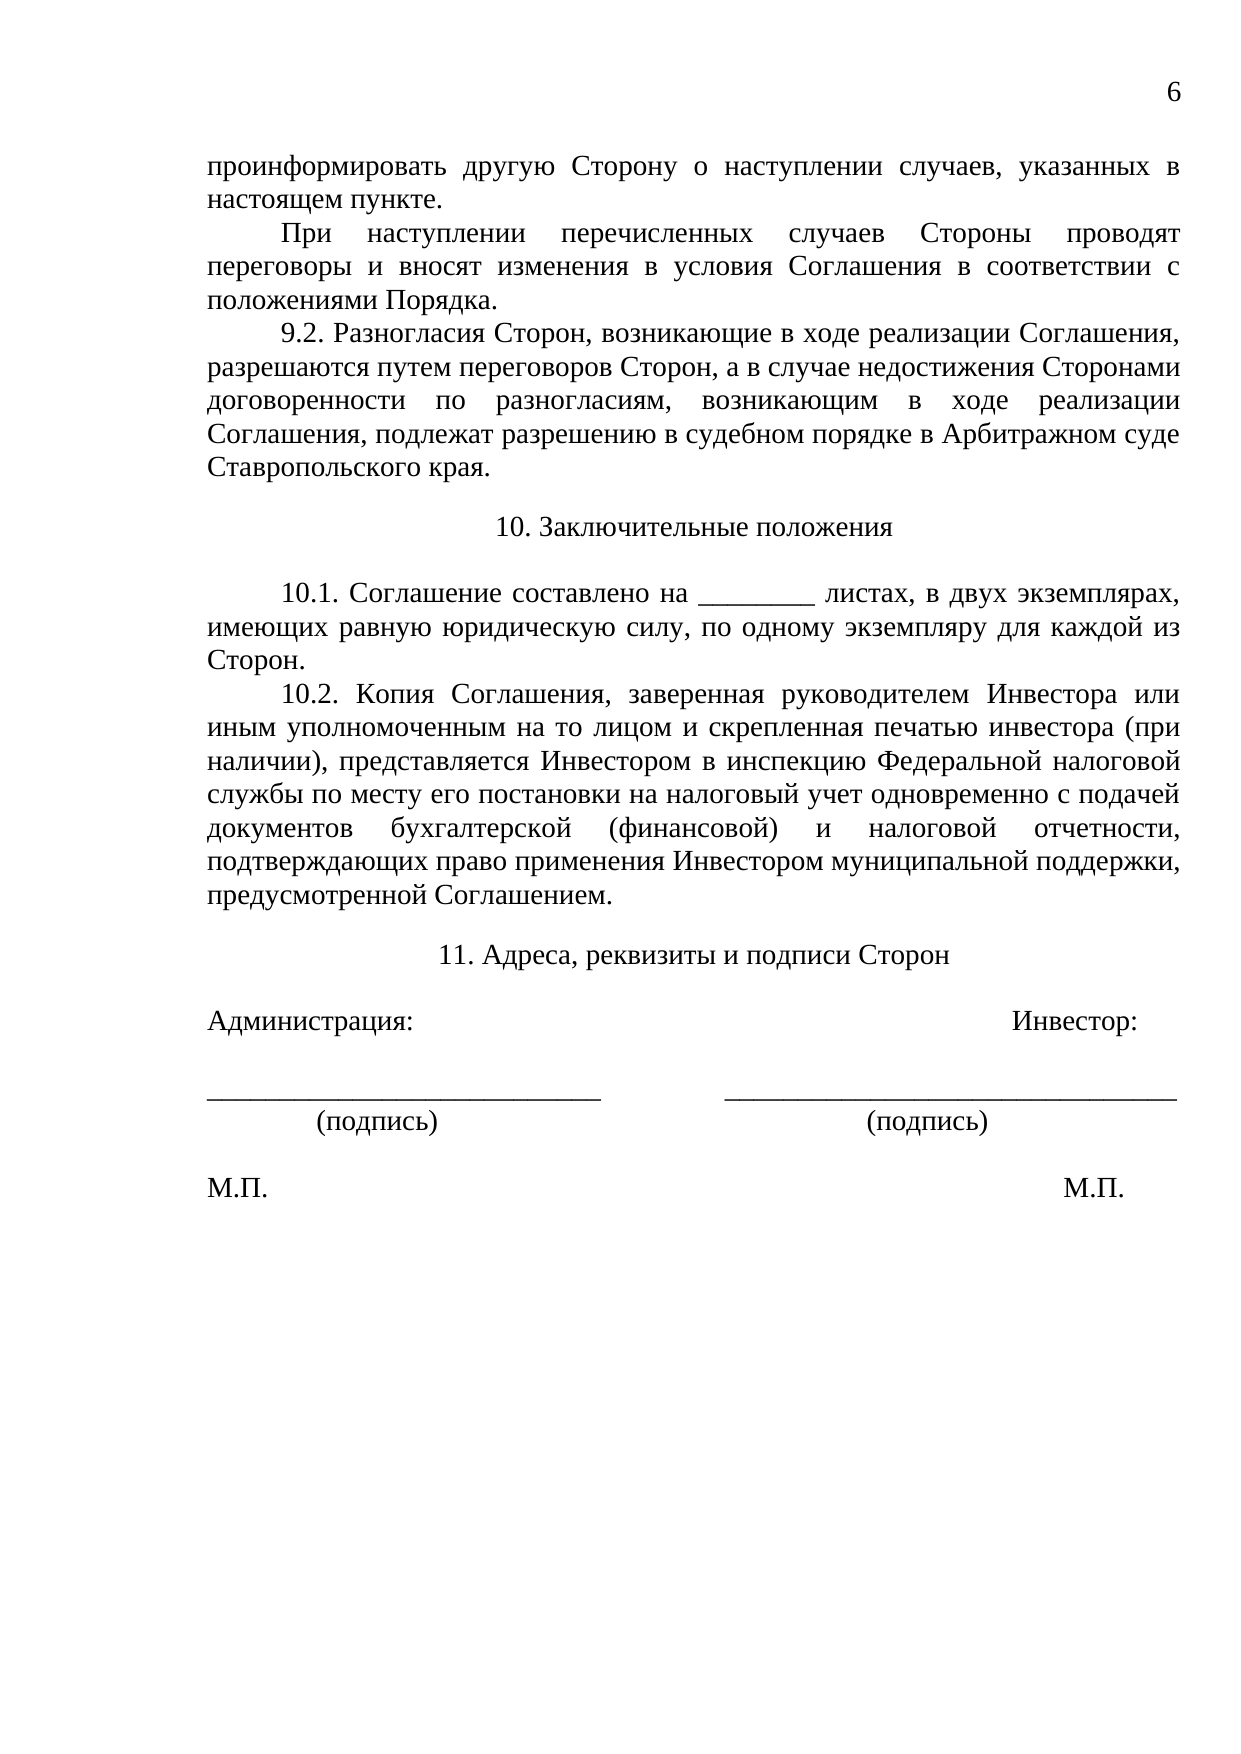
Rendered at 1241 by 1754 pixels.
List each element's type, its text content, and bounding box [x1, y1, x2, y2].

text 10.1. Соглашение составлено на ________ листах, в двух экземплярах, имеющих равную юридическую силу, по одному экземпляру для каждой из Сторон. [207, 575, 1181, 676]
text 11. Адреса, реквизиты и подписи Сторон [207, 944, 1181, 969]
text При наступлении перечисленных случаев Стороны проводят переговоры и вносят изменения в условия Соглашения в соответствии с положениями Порядка. [207, 215, 1181, 315]
text Администрация: Инвестор: [207, 1003, 1181, 1036]
text ___________________________ _______________________________ [207, 1070, 1181, 1103]
text М.П. М.П. [207, 1170, 1181, 1204]
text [207, 148, 1181, 215]
text 10. Заключительные положения [207, 517, 1181, 542]
text 10.2. Копия Соглашения, заверенная руководителем Инвестора или иным уполномоченным на то лицом и скрепленная печатью инвестора (при наличии), представляется Инвестором в инспекцию Федеральной налоговой службы по месту его постановки на налоговый учет одновременно с подачей документов бухгалтерской (финансовой) и налоговой отчетности, подтверждающих право применения Инвестором муниципальной поддержки, предусмотренной Соглашением. [207, 676, 1181, 911]
text (подпись) (подпись) [207, 1103, 1181, 1137]
text 9.2. Разногласия Сторон, возникающие в ходе реализации Соглашения, разрешаются путем переговоров Сторон, а в случае недостижения Сторонами договоренности по разногласиям, возникающим в ходе реализации Соглашения, подлежат разрешению в судебном порядке в Арбитражном суде Ставропольского края. [207, 315, 1181, 483]
